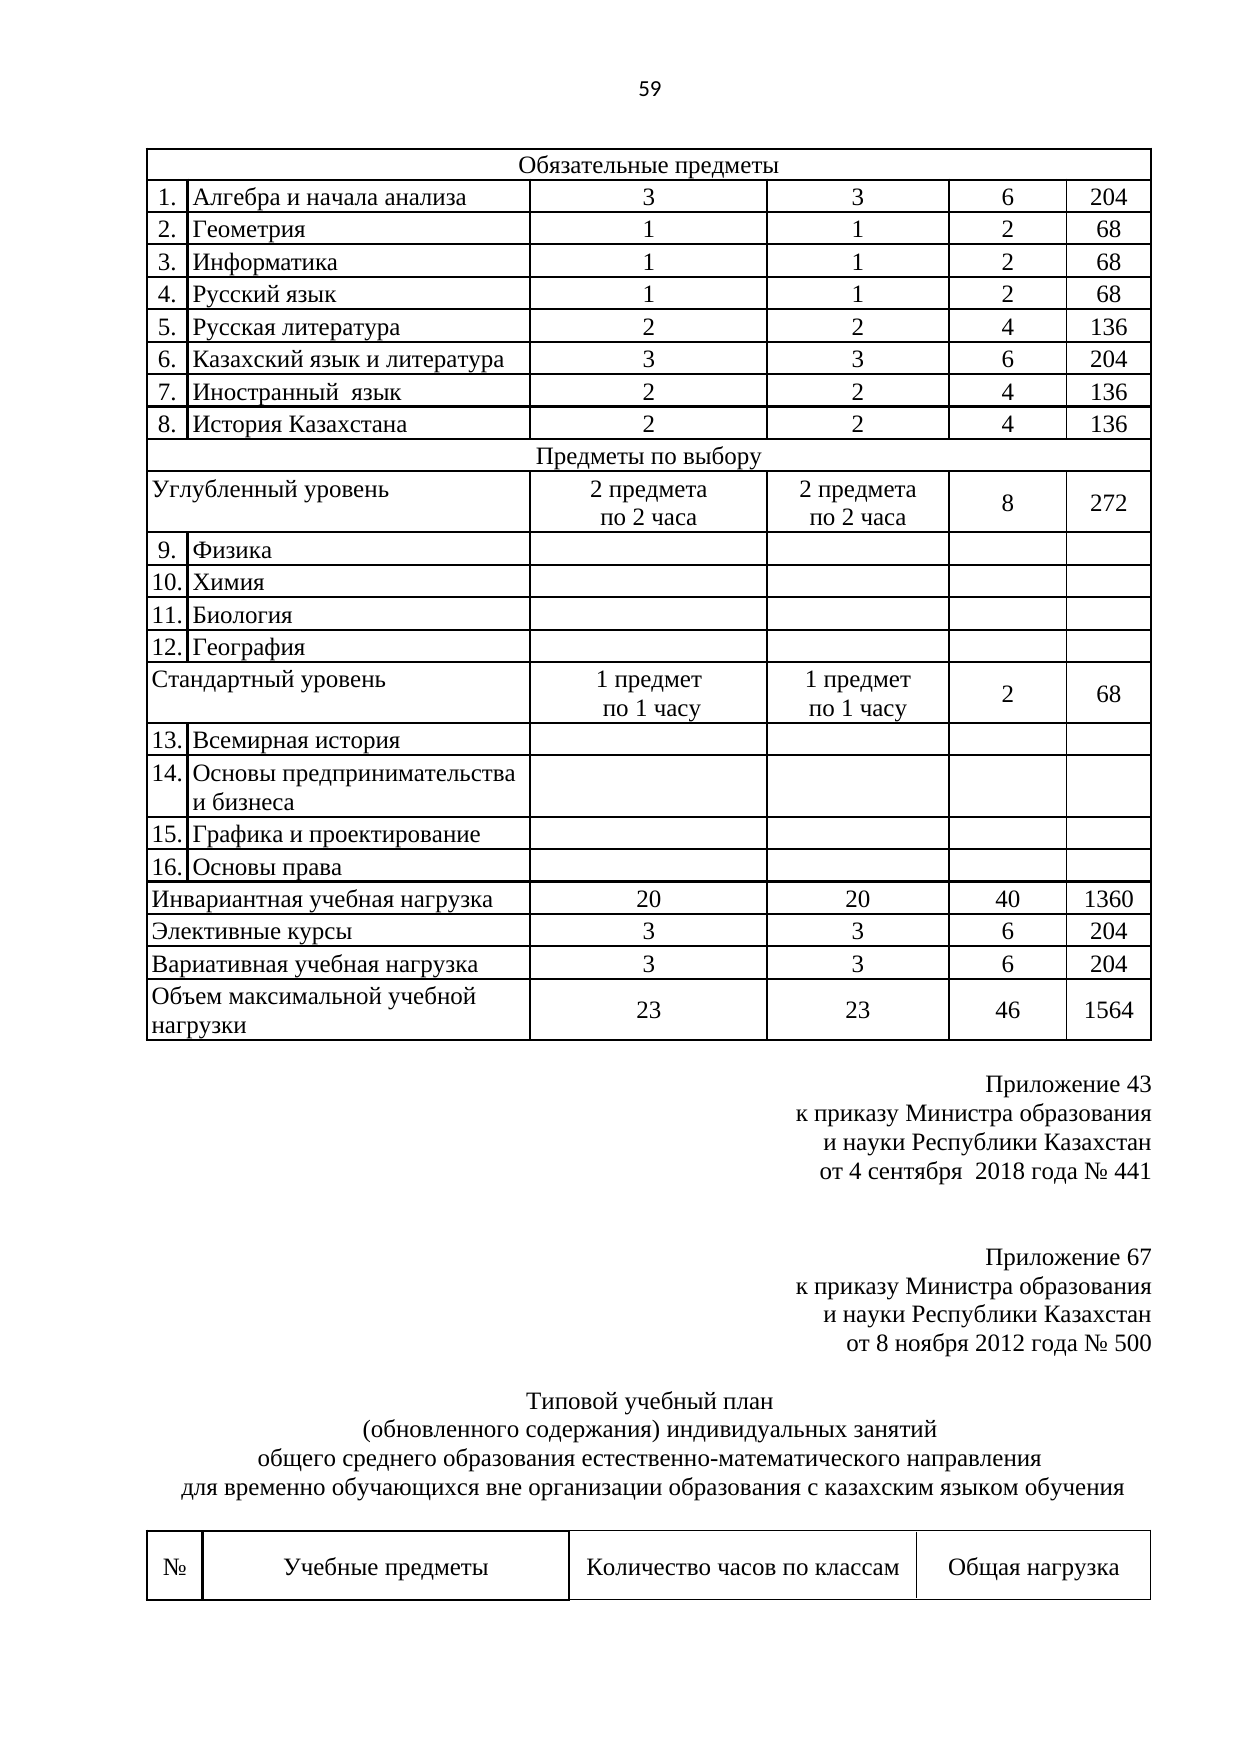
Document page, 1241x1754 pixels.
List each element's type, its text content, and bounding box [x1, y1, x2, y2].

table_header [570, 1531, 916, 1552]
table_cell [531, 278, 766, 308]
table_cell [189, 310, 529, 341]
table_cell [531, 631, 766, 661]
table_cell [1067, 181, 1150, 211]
text Приложение 67 [148, 1242, 1152, 1271]
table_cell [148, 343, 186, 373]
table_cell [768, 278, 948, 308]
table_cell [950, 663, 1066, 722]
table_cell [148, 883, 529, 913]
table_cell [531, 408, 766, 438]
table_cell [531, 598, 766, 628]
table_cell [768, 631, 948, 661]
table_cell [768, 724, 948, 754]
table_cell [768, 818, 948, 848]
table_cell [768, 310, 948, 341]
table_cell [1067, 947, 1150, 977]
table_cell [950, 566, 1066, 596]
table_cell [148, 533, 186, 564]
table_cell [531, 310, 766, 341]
text и науки Республики Казахстан [148, 1299, 1152, 1328]
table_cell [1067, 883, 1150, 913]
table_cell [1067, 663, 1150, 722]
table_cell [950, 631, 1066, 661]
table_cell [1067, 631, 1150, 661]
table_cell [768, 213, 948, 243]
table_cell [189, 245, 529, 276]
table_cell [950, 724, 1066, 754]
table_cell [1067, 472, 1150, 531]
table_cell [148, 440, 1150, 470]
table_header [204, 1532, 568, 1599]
text Типовой учебный план [148, 1386, 1152, 1414]
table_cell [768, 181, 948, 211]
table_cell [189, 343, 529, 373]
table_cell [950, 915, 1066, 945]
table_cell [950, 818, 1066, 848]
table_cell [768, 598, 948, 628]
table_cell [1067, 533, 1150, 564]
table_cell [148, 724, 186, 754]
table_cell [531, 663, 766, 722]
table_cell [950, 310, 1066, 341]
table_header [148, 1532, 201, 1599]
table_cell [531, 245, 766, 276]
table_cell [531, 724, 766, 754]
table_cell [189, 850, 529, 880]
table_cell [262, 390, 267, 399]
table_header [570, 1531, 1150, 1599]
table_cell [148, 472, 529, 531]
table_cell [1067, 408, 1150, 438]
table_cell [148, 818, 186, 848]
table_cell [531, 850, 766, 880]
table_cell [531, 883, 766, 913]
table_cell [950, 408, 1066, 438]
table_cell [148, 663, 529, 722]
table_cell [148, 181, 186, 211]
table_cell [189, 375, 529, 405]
text к приказу Министра образования [148, 1271, 1152, 1299]
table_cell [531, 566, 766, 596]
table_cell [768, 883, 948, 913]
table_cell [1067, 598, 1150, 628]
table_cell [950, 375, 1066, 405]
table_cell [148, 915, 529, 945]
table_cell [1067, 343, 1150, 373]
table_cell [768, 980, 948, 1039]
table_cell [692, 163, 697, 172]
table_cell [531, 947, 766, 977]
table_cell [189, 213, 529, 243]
text и науки Республики Казахстан [148, 1127, 1152, 1156]
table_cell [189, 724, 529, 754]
text от 4 сентября 2018 года № 441 [148, 1156, 1152, 1184]
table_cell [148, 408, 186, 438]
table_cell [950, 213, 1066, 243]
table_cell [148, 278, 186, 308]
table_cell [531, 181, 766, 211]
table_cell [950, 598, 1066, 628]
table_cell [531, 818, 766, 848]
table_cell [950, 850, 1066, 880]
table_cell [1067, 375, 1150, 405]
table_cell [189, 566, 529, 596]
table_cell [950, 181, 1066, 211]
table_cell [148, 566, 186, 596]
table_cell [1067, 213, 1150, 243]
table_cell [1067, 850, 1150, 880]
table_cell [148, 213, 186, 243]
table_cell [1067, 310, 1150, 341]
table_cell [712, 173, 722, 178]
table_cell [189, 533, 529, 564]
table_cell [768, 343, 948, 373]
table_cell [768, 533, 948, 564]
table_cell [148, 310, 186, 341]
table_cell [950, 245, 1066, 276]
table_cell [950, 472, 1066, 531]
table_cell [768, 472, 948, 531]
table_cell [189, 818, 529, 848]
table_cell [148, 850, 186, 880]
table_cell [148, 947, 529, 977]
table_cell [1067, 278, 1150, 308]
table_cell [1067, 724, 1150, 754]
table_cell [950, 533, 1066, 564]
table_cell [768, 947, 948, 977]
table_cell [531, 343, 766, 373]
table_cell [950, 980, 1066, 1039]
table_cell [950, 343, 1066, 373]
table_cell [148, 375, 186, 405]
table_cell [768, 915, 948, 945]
text к приказу Министра образования [148, 1098, 1152, 1127]
text общего среднего образования естественно-математического направления [148, 1443, 1152, 1472]
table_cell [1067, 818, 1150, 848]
text (обновленного содержания) индивидуальных занятий [148, 1414, 1152, 1443]
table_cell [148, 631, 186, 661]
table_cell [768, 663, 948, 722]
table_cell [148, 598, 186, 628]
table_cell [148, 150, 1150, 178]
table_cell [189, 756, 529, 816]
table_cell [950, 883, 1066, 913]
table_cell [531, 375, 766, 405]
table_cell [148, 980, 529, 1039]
text Приложение 43 [148, 1069, 1152, 1098]
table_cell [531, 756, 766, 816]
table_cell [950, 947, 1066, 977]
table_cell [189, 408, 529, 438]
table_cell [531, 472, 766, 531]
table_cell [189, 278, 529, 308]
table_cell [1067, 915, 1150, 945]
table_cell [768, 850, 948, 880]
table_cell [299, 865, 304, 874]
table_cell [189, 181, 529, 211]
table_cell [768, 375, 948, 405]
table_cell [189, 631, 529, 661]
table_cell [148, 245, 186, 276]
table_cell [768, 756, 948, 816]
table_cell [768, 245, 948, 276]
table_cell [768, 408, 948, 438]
text от 8 ноября 2012 года № 500 [148, 1328, 1152, 1357]
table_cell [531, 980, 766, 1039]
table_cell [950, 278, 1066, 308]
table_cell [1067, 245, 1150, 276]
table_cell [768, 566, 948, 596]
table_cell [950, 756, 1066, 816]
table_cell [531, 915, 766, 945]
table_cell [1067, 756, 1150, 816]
text для временно обучающихся вне организации образования с казахским языком обучения [148, 1472, 1152, 1501]
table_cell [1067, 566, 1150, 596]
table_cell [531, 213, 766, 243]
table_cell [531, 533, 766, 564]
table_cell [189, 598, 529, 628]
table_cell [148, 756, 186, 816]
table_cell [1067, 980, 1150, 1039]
